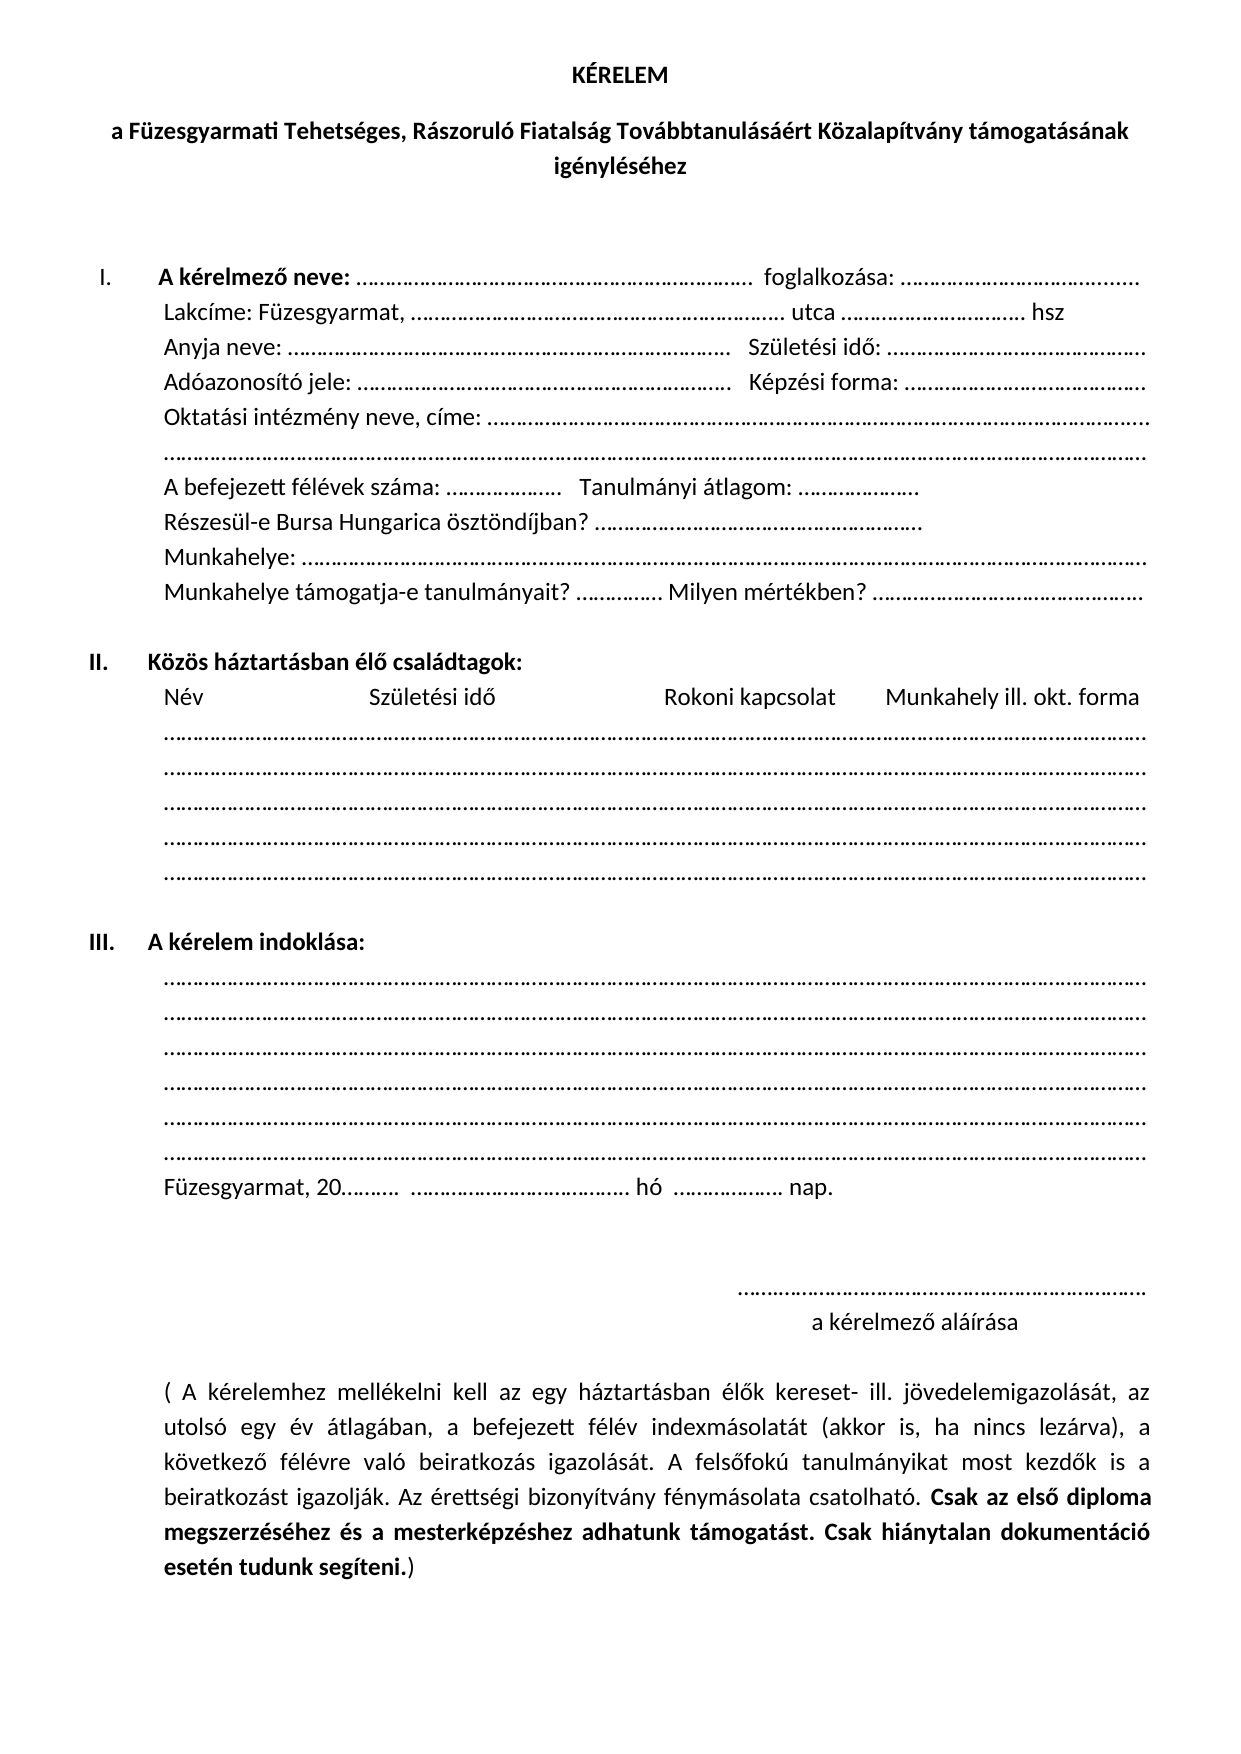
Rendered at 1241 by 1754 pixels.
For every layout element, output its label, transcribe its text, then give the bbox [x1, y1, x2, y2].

list A kérelmező neve: …………………………………………………………… foglalkozása: ……………………………........ [88, 262, 1152, 292]
list Anyja neve: ………………………………………………………………….. Születési idő: ……………………………………… [163, 332, 1152, 362]
list ……………………………………………………………………………………………………………………………………………………… [163, 437, 1152, 467]
list Közös háztartásban élő családtagok: [88, 647, 1152, 677]
list Munkahelye: ………………………………………………………………………………………………………………………………… [163, 542, 1152, 572]
list ……………………………………………………………………………………………………………………………………………………………………………………………………………………………………………………………………………………………………………………………………………………………………………………………………………………………………………………………………………………………………………………………………………………………………………………………………………………………………………………………………………………………………………………………………………………………………………………… [163, 717, 1152, 887]
list Füzesgyarmat, 20………. ……………………………….. hó ………………. nap. [163, 1172, 1152, 1202]
list Adóazonosító jele: ……………………………………………………….. Képzési forma: …………………………………… [163, 367, 1152, 397]
list ( A kérelemhez mellékelni kell az egy háztartásban élők kereset- ill. jövedelemigazolását, az utolsó egy év átlagában, a befejezett félév indexmásolatát (akkor is, ha nincs lezárva), a következő félévre való beiratkozás igazolását. A felsőfokú tanulmányikat most kezdők is a beiratkozást igazolják. Az érettségi bizonyítvány fénymásolata csatolható. Csak az első diploma megszerzéséhez és a mesterképzéshez adhatunk támogatást. Csak hiánytalan dokumentáció esetén tudunk segíteni.) [163, 1377, 1152, 1582]
list ……………………………………………………………………………………………………………………………………………………………………………………………………………………………………………………………………………………………………………………………………………………………………………………………………………………………………………………………………………………………………………………………………………………………………………………………………………………………………………………………………………………………………………………………………………………………………………………………………………………………………………………………………………………………………………………………………………… [163, 962, 1152, 1167]
list Munkahelye támogatja-e tanulmányait? …………… Milyen mértékben? ……………………………………….. [163, 577, 1152, 607]
list …….………………………………………………………. [163, 1239, 1152, 1302]
list A kérelem indoklása: [88, 927, 1152, 957]
list Részesül-e Bursa Hungarica ösztöndíjban? ………………………………………………… [163, 507, 1152, 537]
list Lakcíme: Füzesgyarmat, ……………………………………………………….. utca ………………………….. hsz [163, 297, 1152, 327]
list Oktatási intézmény neve, címe: ………………………………………………………………………………………………….... [163, 402, 1152, 432]
text KÉRELEM [88, 59, 1152, 89]
list a kérelmező aláírása [163, 1307, 1152, 1337]
text a Füzesgyarmati Tehetséges, Rászoruló Fiatalság Továbbtanulásáért Közalapítvány támogatásának igényléséhez [88, 115, 1152, 180]
list Név Születési idő Rokoni kapcsolat Munkahely ill. okt. forma [163, 682, 1152, 712]
list A befejezett félévek száma: ……………….. Tanulmányi átlagom: ………………… [163, 472, 1152, 502]
